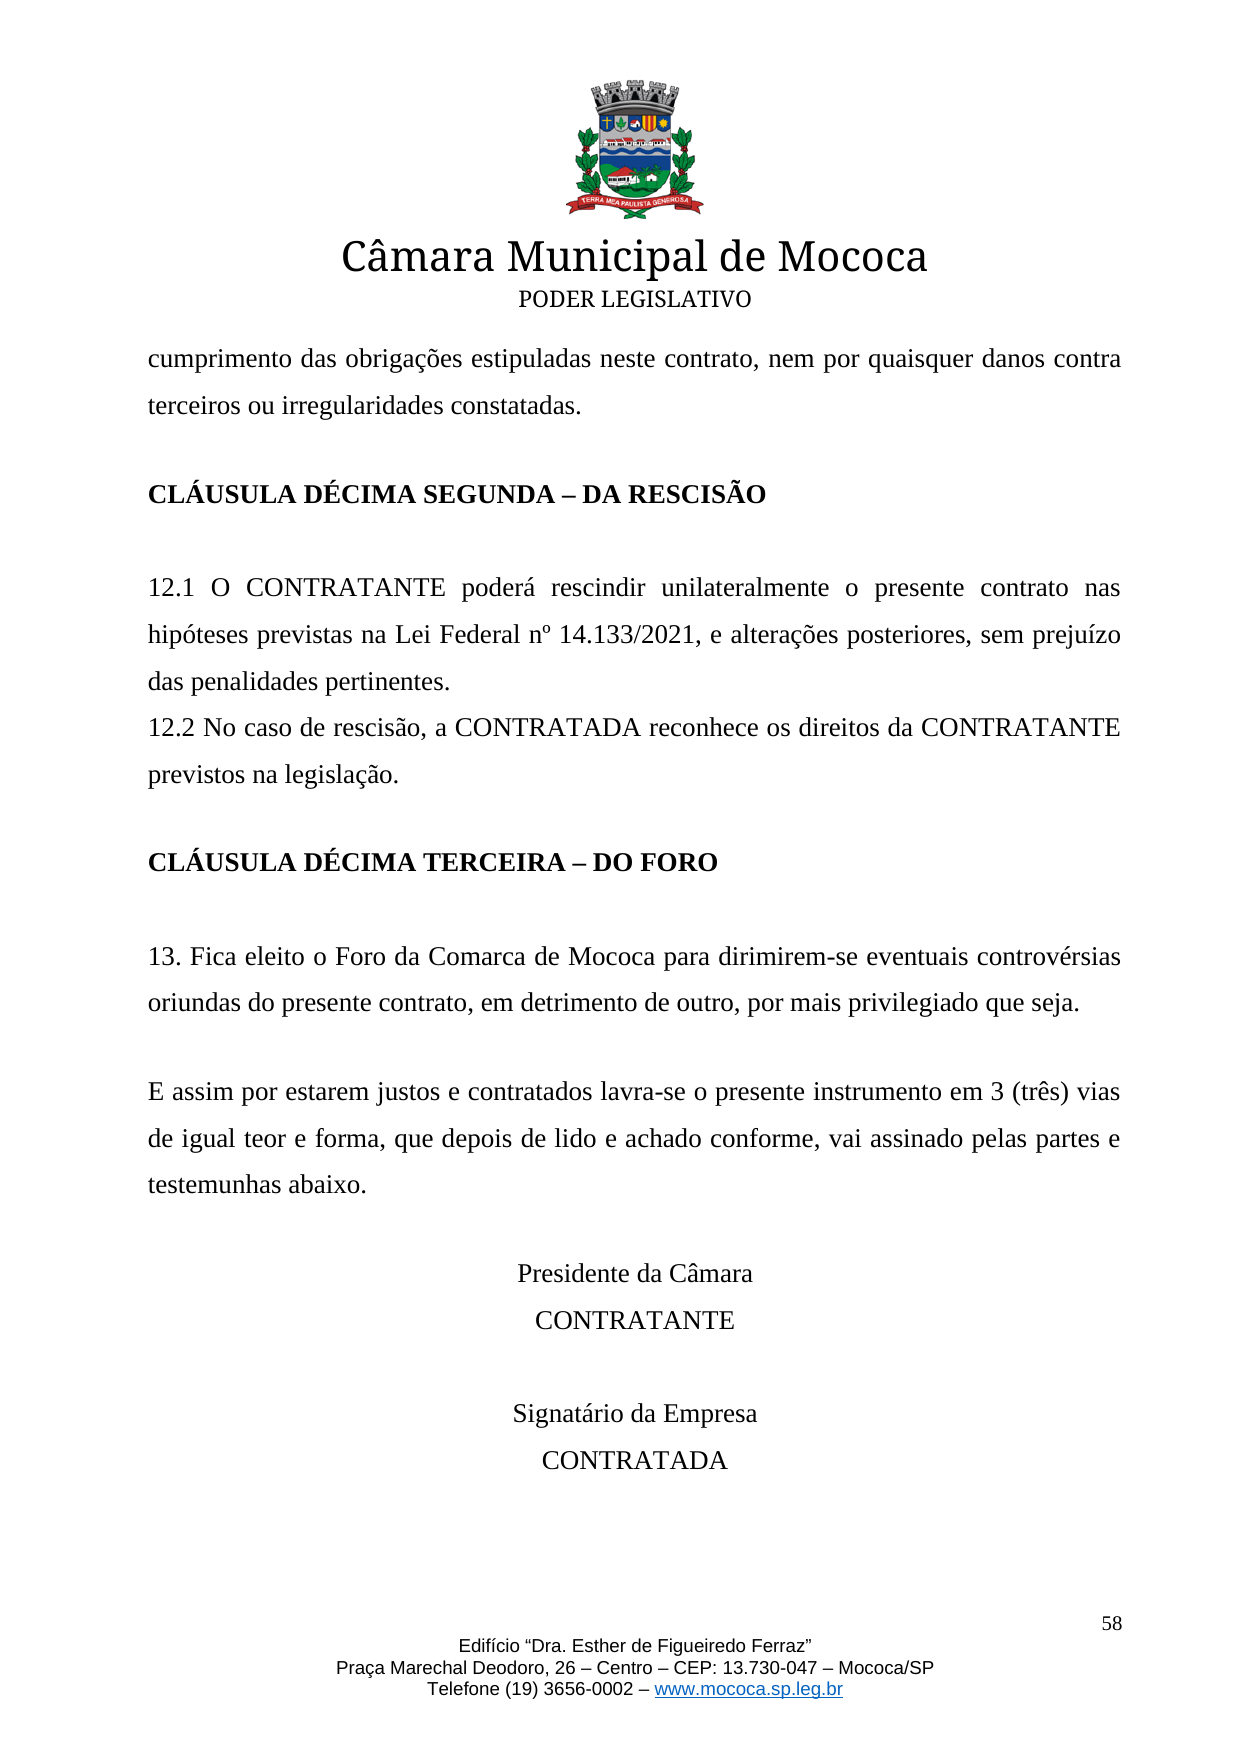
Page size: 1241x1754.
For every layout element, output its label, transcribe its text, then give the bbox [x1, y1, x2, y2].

text 13. Fica eleito o Foro da Comarca de Mococa para dirimirem-se eventuais controvérsias oriundas do presente contrato, em detrimento de outro, por mais privilegiado que seja. [148, 940, 1122, 1018]
text E assim por estarem justos e contratados lavra-se o presente instrumento em 3 (três) vias de igual teor e forma, que depois de lido e achado conforme, vai assinado pelas partes e testemunhas abaixo. [148, 1075, 1122, 1200]
text Signatário da Empresa [148, 1397, 1122, 1428]
text Presidente da Câmara [148, 1257, 1122, 1288]
text CONTRATANTE [148, 1304, 1122, 1335]
picture [566, 75, 704, 227]
text CLÁUSULA DÉCIMA TERCEIRA – DO FORO [148, 847, 1122, 878]
text CONTRATADA [148, 1444, 1122, 1475]
text 12.1 O CONTRATANTE poderá rescindir unilateralmente o presente contrato nas hipóteses previstas na Lei Federal nº 14.133/2021, e alterações posteriores, sem prejuízo das penalidades pertinentes. [148, 571, 1122, 696]
text CLÁUSULA DÉCIMA SEGUNDA – DA RESCISÃO [148, 478, 1122, 509]
text 12.2 No caso de rescisão, a CONTRATADA reconhece os direitos da CONTRATANTE previstos na legislação. [148, 711, 1122, 789]
